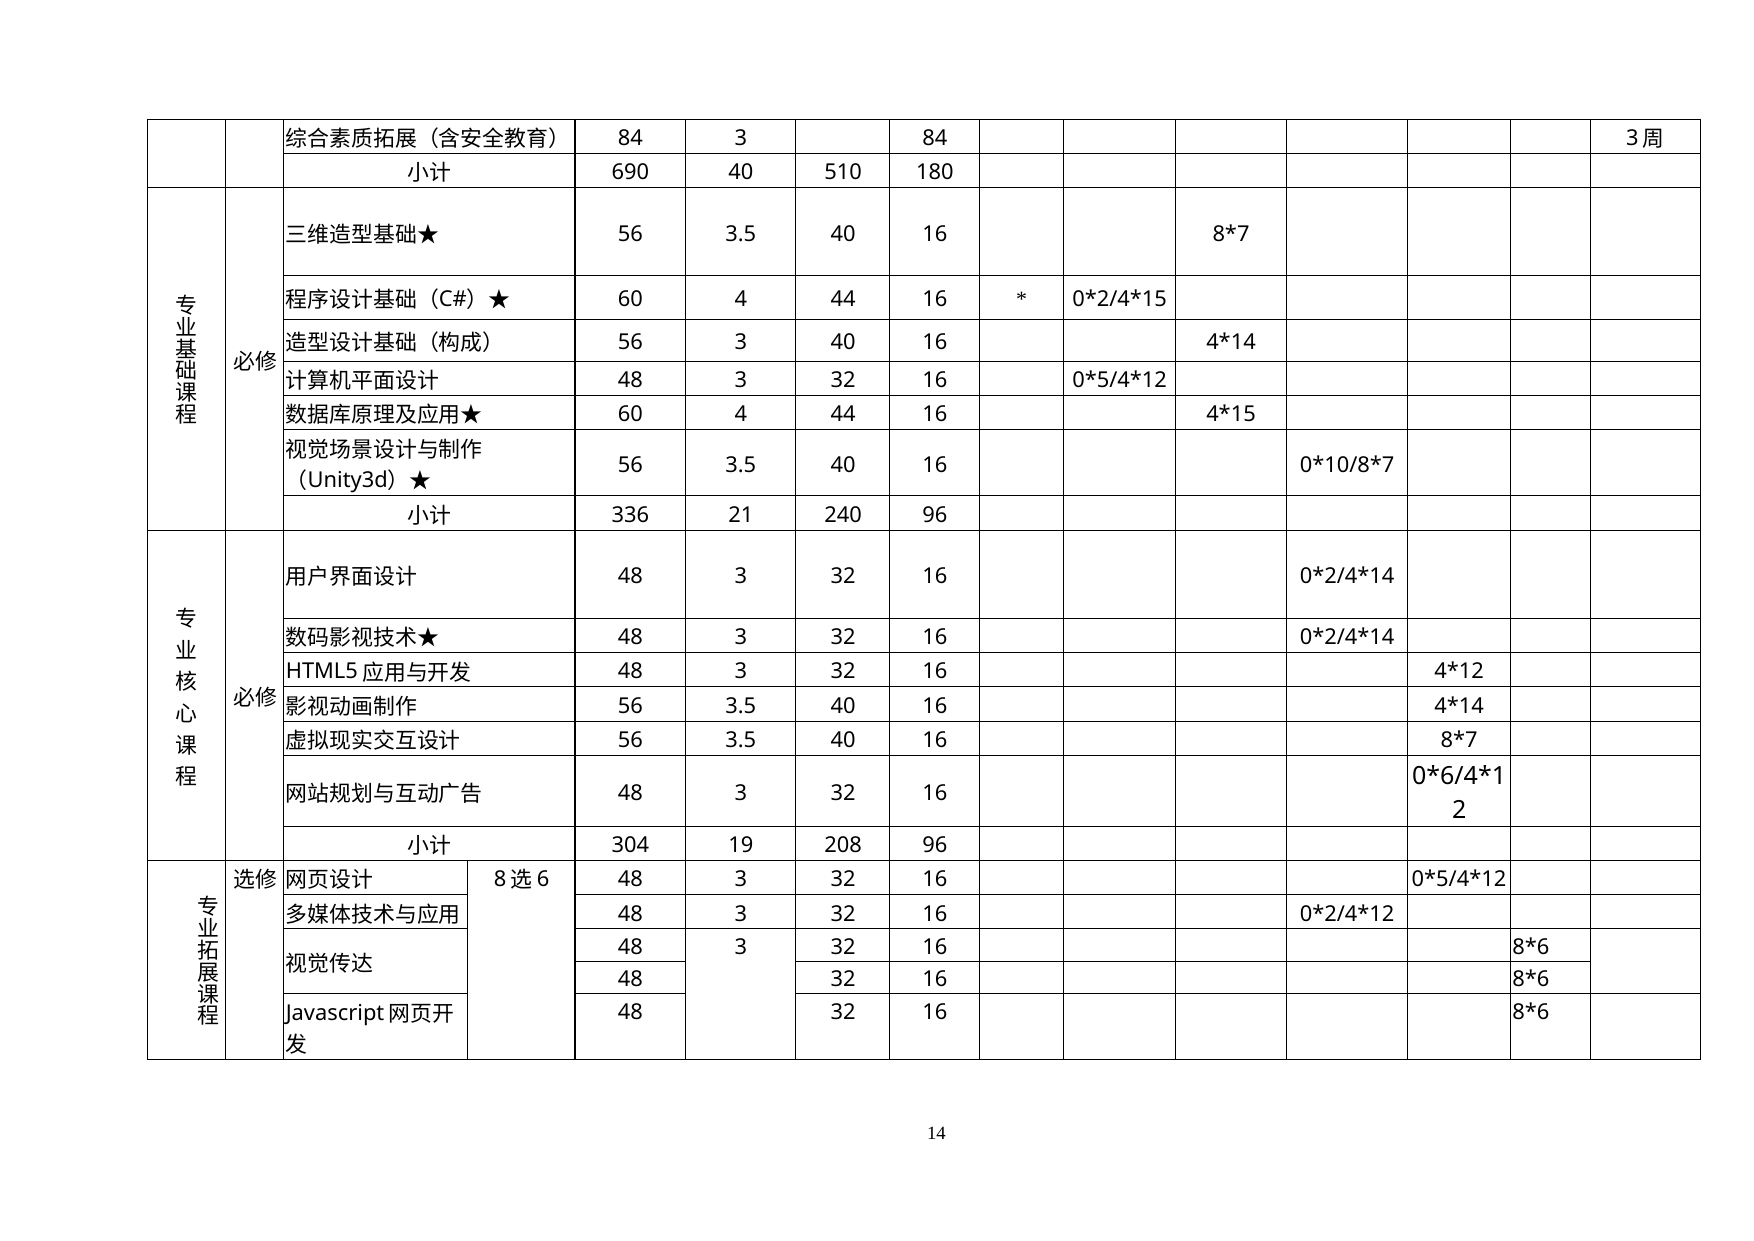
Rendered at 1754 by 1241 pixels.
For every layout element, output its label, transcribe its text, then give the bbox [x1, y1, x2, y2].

table_cell 32 [796, 994, 889, 1059]
table_cell [980, 396, 1063, 429]
table_cell [1408, 496, 1510, 529]
table_cell 网站规划与互动广告 [284, 756, 574, 826]
table_cell [1287, 756, 1407, 826]
table_cell 48 [576, 531, 685, 618]
table_cell [1511, 722, 1590, 755]
table_cell [1176, 653, 1286, 686]
table_cell [1511, 687, 1590, 721]
table_cell [1408, 994, 1510, 1059]
table_cell [1176, 362, 1286, 395]
table_cell 16 [890, 276, 979, 319]
table_cell [1176, 430, 1286, 495]
table_cell [1511, 396, 1590, 429]
table_cell [1064, 653, 1175, 686]
table_cell [1511, 120, 1590, 153]
table_cell [980, 188, 1063, 275]
table_cell [1591, 619, 1700, 652]
table_cell [1408, 188, 1510, 275]
table_cell 240 [796, 496, 889, 529]
table_cell 数据库原理及应用★ [284, 396, 574, 429]
table_cell 0*2/4*12 [1287, 895, 1407, 928]
table_cell 84 [890, 120, 979, 153]
table_cell 336 [576, 496, 685, 529]
table_cell [1511, 619, 1590, 652]
table_cell 8*6 [1511, 929, 1590, 961]
table_cell [1591, 756, 1700, 826]
table_cell [1591, 430, 1700, 495]
table_cell [1287, 994, 1407, 1059]
table_cell 40 [796, 430, 889, 495]
table_cell 56 [576, 687, 685, 721]
table_cell 3 [686, 756, 795, 826]
table_cell [980, 994, 1063, 1059]
table_cell [1287, 496, 1407, 529]
table_cell 3.5 [686, 430, 795, 495]
table_cell 48 [576, 619, 685, 652]
table_cell 0*2/4*15 [1064, 276, 1175, 319]
table_cell [1176, 276, 1286, 319]
table_cell 小计 [284, 154, 574, 187]
table_cell 40 [686, 154, 795, 187]
table_cell 3 [686, 653, 795, 686]
table_cell [1287, 687, 1407, 721]
table_cell [1064, 929, 1175, 961]
table_cell 84 [576, 120, 685, 153]
table_cell [1176, 962, 1286, 993]
table_cell [1511, 188, 1590, 275]
table_cell 32 [796, 653, 889, 686]
table_cell [1064, 188, 1175, 275]
table_cell 32 [796, 929, 889, 961]
table_cell 数码影视技术★ [284, 619, 574, 652]
table_cell [1511, 861, 1590, 894]
table_cell [980, 653, 1063, 686]
table_cell 40 [796, 320, 889, 361]
table_cell 3周 [1591, 120, 1700, 153]
table_cell 虚拟现实交互设计 [284, 722, 574, 755]
table_cell [1176, 154, 1286, 187]
table_cell 4*15 [1176, 396, 1286, 429]
table_cell [1287, 362, 1407, 395]
table_cell 19 [686, 827, 795, 860]
table_cell 16 [890, 687, 979, 721]
table_cell [1064, 531, 1175, 618]
table_cell [1287, 396, 1407, 429]
table_cell 选修 [226, 861, 283, 1059]
table_cell [1064, 320, 1175, 361]
table_cell 4*14 [1176, 320, 1286, 361]
table_cell 3 [686, 320, 795, 361]
table_cell 16 [890, 756, 979, 826]
table_cell 3.5 [686, 188, 795, 275]
table_cell [1176, 120, 1286, 153]
table_cell 48 [576, 929, 685, 961]
table_cell Javascript网页开发 [284, 994, 467, 1059]
table_cell 48 [576, 756, 685, 826]
table_cell 16 [890, 722, 979, 755]
table_cell [1511, 496, 1590, 529]
table_cell [1064, 496, 1175, 529]
table_cell 0*2/4*14 [1287, 619, 1407, 652]
table_cell 40 [796, 687, 889, 721]
table_cell [1591, 895, 1700, 928]
table_cell [1591, 188, 1700, 275]
table_cell [1511, 276, 1590, 319]
table_cell [1064, 895, 1175, 928]
table_cell 3.5 [686, 722, 795, 755]
table_cell [1591, 994, 1700, 1059]
table_cell [1064, 827, 1175, 860]
table_cell 44 [796, 276, 889, 319]
table_cell 60 [576, 396, 685, 429]
table_cell 16 [890, 895, 979, 928]
table_cell [1176, 994, 1286, 1059]
table_cell 32 [796, 895, 889, 928]
table_cell [980, 619, 1063, 652]
table_cell 16 [890, 188, 979, 275]
table_cell 4*12 [1408, 653, 1510, 686]
table_cell 3 [686, 895, 795, 928]
table_cell 8*6 [1511, 994, 1590, 1059]
table_cell [1176, 827, 1286, 860]
table_cell 16 [890, 861, 979, 894]
table_cell 32 [796, 362, 889, 395]
table_cell [1176, 929, 1286, 961]
table_cell 16 [890, 929, 979, 961]
table_cell 3 [686, 531, 795, 618]
table_cell [1064, 994, 1175, 1059]
table_cell [1591, 276, 1700, 319]
table_cell 3 [686, 362, 795, 395]
table_cell [1591, 653, 1700, 686]
table_cell 32 [796, 619, 889, 652]
table_cell 专业基础课程 [148, 188, 225, 529]
table_cell [1064, 722, 1175, 755]
table_cell 48 [576, 653, 685, 686]
table_cell 96 [890, 827, 979, 860]
table_cell [1591, 531, 1700, 618]
table_cell [1287, 320, 1407, 361]
table_cell [980, 430, 1063, 495]
table_cell 32 [796, 962, 889, 993]
table_cell [1408, 895, 1510, 928]
table_cell [1408, 396, 1510, 429]
table_cell 16 [890, 994, 979, 1059]
table_cell 3 [686, 120, 795, 153]
table_cell [980, 496, 1063, 529]
table_cell [1408, 962, 1510, 993]
table_cell [1064, 396, 1175, 429]
table_cell 16 [890, 362, 979, 395]
table_cell 3.5 [686, 687, 795, 721]
table_cell [1408, 154, 1510, 187]
table_cell 690 [576, 154, 685, 187]
table_cell 小计 [284, 827, 574, 860]
table_cell 304 [576, 827, 685, 860]
table_cell 专业拓展课程 [148, 861, 225, 1059]
table_cell 0*5/4*12 [1064, 362, 1175, 395]
table_cell [1064, 154, 1175, 187]
table_cell HTML5应用与开发 [284, 653, 574, 686]
table_cell 3 [686, 929, 795, 1059]
table_cell 4 [686, 276, 795, 319]
table_cell 影视动画制作 [284, 687, 574, 721]
table_cell [1408, 531, 1510, 618]
table_cell [1064, 962, 1175, 993]
table_cell 48 [576, 994, 685, 1059]
table_cell [1408, 430, 1510, 495]
table_cell [1511, 653, 1590, 686]
table_cell 必修 [226, 188, 283, 529]
table_cell 208 [796, 827, 889, 860]
table_cell 0*5/4*12 [1408, 861, 1510, 894]
table_cell [1176, 619, 1286, 652]
table_cell [1511, 895, 1590, 928]
table_cell [980, 895, 1063, 928]
table_cell [1511, 531, 1590, 618]
table_cell [1287, 653, 1407, 686]
table_cell 56 [576, 320, 685, 361]
table_cell [980, 154, 1063, 187]
table_cell 96 [890, 496, 979, 529]
table_cell 0*6/4*12 [1408, 756, 1510, 826]
table_cell 8*6 [1511, 962, 1590, 993]
table_cell [980, 687, 1063, 721]
table_cell [980, 929, 1063, 961]
table_cell [1287, 276, 1407, 319]
table_cell 16 [890, 430, 979, 495]
table_cell 视觉传达 [284, 929, 467, 993]
table_cell [1511, 154, 1590, 187]
table_cell 48 [576, 362, 685, 395]
table_cell 40 [796, 188, 889, 275]
table_cell [980, 120, 1063, 153]
table_cell [1511, 827, 1590, 860]
table_cell [1591, 827, 1700, 860]
table_cell 计算机平面设计 [284, 362, 574, 395]
table_cell 180 [890, 154, 979, 187]
table_cell [980, 320, 1063, 361]
table_cell 32 [796, 756, 889, 826]
table_cell [1408, 120, 1510, 153]
table_cell [1408, 276, 1510, 319]
table_cell [1287, 722, 1407, 755]
table_cell [796, 120, 889, 153]
table_cell 21 [686, 496, 795, 529]
table_cell 32 [796, 861, 889, 894]
table_cell 网页设计 [284, 861, 467, 894]
table_cell [1591, 861, 1700, 894]
table_cell 视觉场景设计与制作（Unity3d）★ [284, 430, 574, 495]
table_cell [1287, 120, 1407, 153]
table_cell [1064, 687, 1175, 721]
table_cell [980, 531, 1063, 618]
table_cell 56 [576, 188, 685, 275]
table_cell [1176, 496, 1286, 529]
table_cell [1176, 687, 1286, 721]
table_cell [980, 962, 1063, 993]
table_cell * [980, 276, 1063, 319]
table_cell [1287, 962, 1407, 993]
table_cell [1287, 929, 1407, 961]
table_cell [1064, 756, 1175, 826]
table_cell 40 [796, 722, 889, 755]
table_cell 专 业 核 心 课 程 [148, 531, 225, 860]
table_cell 56 [576, 722, 685, 755]
table_cell 8*7 [1176, 188, 1286, 275]
table_cell 16 [890, 396, 979, 429]
table_cell [980, 362, 1063, 395]
table_cell [1064, 861, 1175, 894]
table_cell 56 [576, 430, 685, 495]
table_cell [1176, 756, 1286, 826]
table_cell 32 [796, 531, 889, 618]
table_cell 小计 [284, 496, 574, 529]
table_cell 48 [576, 895, 685, 928]
table_cell [1287, 154, 1407, 187]
table_cell 48 [576, 962, 685, 993]
table_cell [980, 722, 1063, 755]
table_cell 8选6 [468, 861, 574, 1059]
table_cell [1176, 531, 1286, 618]
table_cell [1408, 619, 1510, 652]
table_cell [1591, 929, 1700, 993]
table_cell 必修 [226, 531, 283, 860]
table_cell 造型设计基础（构成） [284, 320, 574, 361]
table_cell [1064, 430, 1175, 495]
table_cell [1287, 827, 1407, 860]
table_cell 60 [576, 276, 685, 319]
table_cell [1511, 756, 1590, 826]
table_cell [1408, 827, 1510, 860]
table_cell [980, 756, 1063, 826]
table_cell 三维造型基础★ [284, 188, 574, 275]
table_cell 4*14 [1408, 687, 1510, 721]
table_cell 48 [576, 861, 685, 894]
table_cell [1064, 619, 1175, 652]
table_cell [1176, 861, 1286, 894]
table_cell [1287, 188, 1407, 275]
table_cell 0*2/4*14 [1287, 531, 1407, 618]
table_cell 多媒体技术与应用 [284, 895, 467, 928]
table_cell 4 [686, 396, 795, 429]
table_cell [1408, 362, 1510, 395]
table_cell [980, 827, 1063, 860]
table_cell [1511, 320, 1590, 361]
table_cell [1176, 895, 1286, 928]
table_cell [1408, 929, 1510, 961]
table_cell [1591, 362, 1700, 395]
table_cell 综合素质拓展（含安全教育） [284, 120, 574, 153]
table_cell 用户界面设计 [284, 531, 574, 618]
table_cell 16 [890, 320, 979, 361]
table_cell [1591, 722, 1700, 755]
table_cell [1591, 154, 1700, 187]
table_cell [1511, 430, 1590, 495]
table_cell 程序设计基础（C#）★ [284, 276, 574, 319]
table_cell 16 [890, 653, 979, 686]
table_cell [1176, 722, 1286, 755]
table_cell 3 [686, 861, 795, 894]
table_cell [1591, 496, 1700, 529]
table_cell 8*7 [1408, 722, 1510, 755]
table_cell 3 [686, 619, 795, 652]
table_cell [1287, 861, 1407, 894]
table_cell [1591, 687, 1700, 721]
table_cell [1591, 396, 1700, 429]
table_cell [1511, 362, 1590, 395]
table_cell [1591, 320, 1700, 361]
table_cell 16 [890, 619, 979, 652]
table_cell 16 [890, 531, 979, 618]
table_cell 0*10/8*7 [1287, 430, 1407, 495]
table_cell 16 [890, 962, 979, 993]
table_cell 510 [796, 154, 889, 187]
table_cell 44 [796, 396, 889, 429]
table_cell [1064, 120, 1175, 153]
table_cell [980, 861, 1063, 894]
table_cell [1408, 320, 1510, 361]
